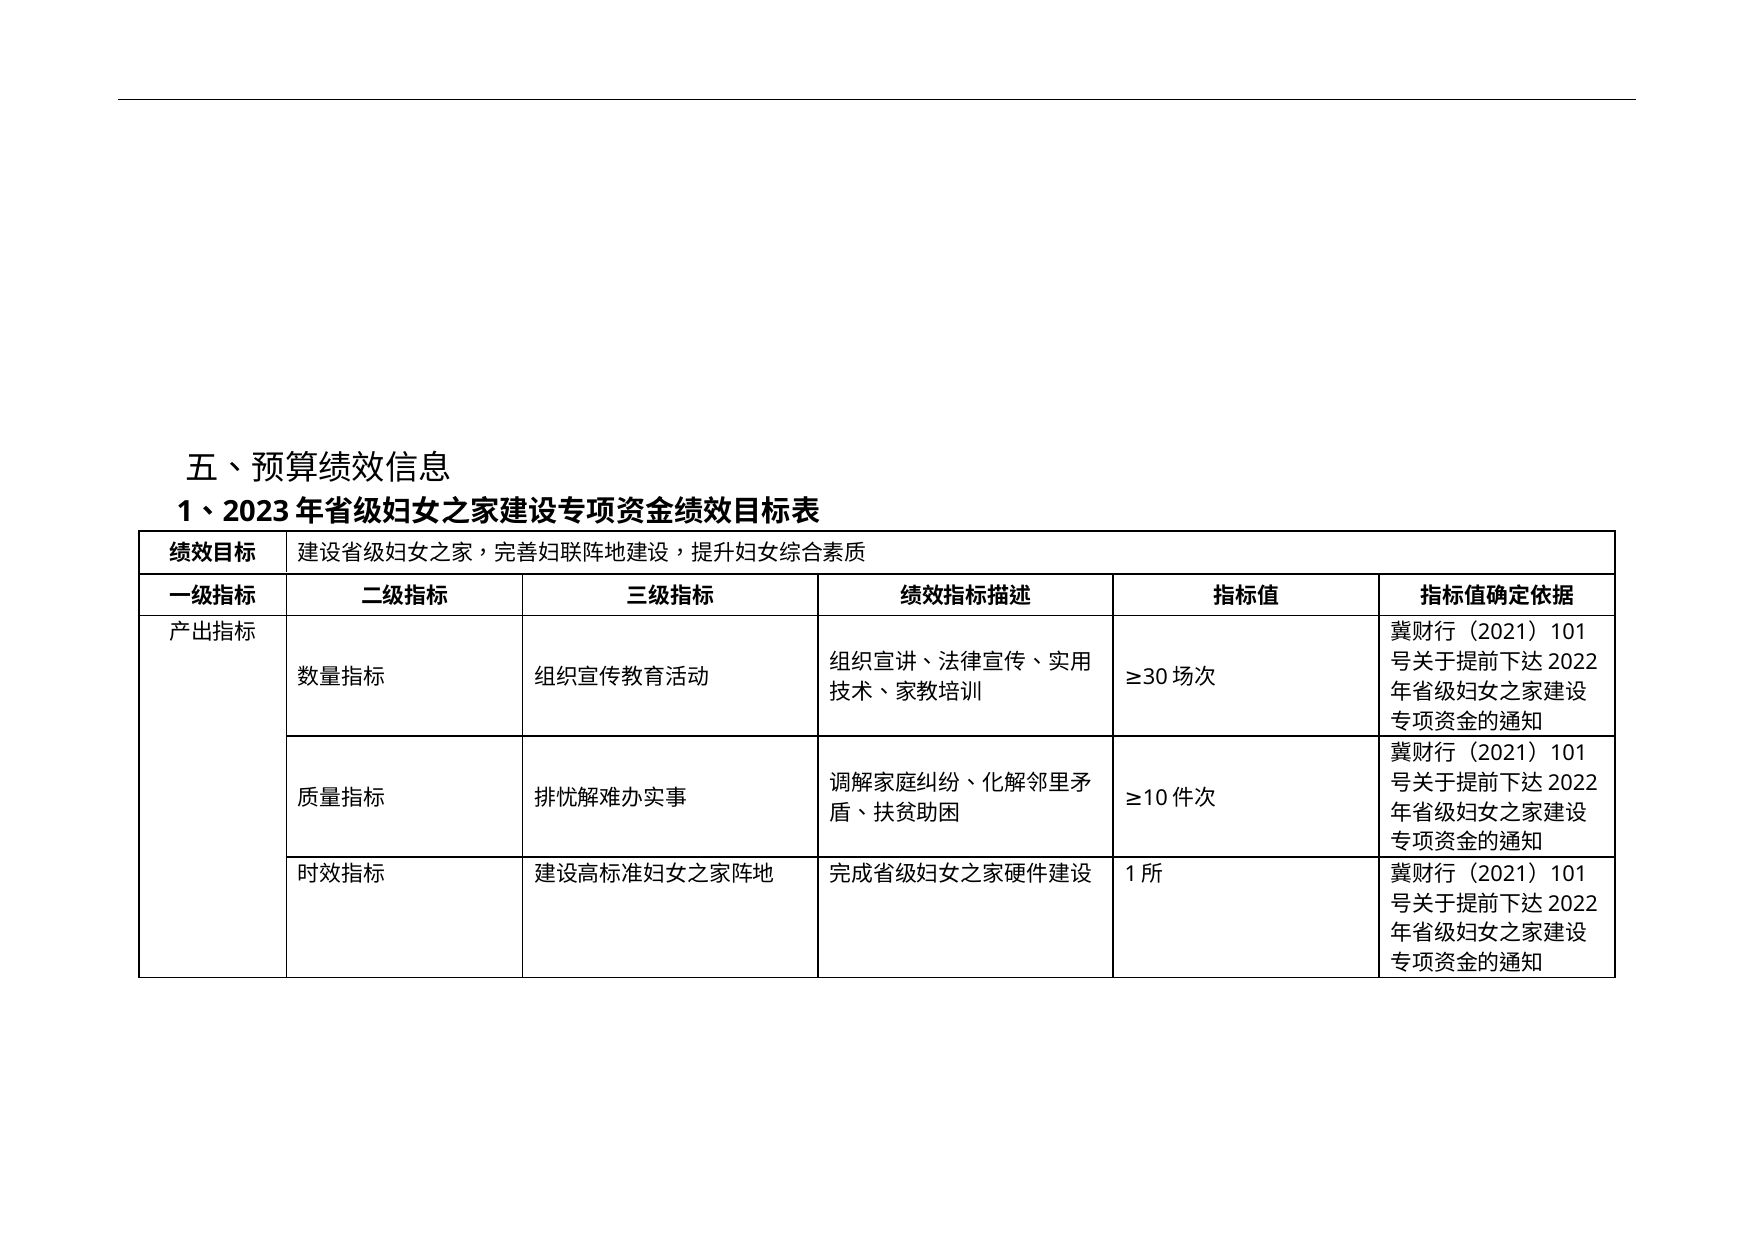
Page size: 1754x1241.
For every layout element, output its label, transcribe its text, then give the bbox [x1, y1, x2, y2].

table_cell 排忧解难办实事 [523, 737, 817, 856]
table_header 绩效目标 [140, 532, 286, 572]
text 五、预算绩效信息 [118, 444, 1636, 489]
table_cell 完成省级妇女之家硬件建设 [819, 858, 1112, 977]
table_cell 调解家庭纠纷、化解邻里矛盾、扶贫助困 [819, 737, 1112, 856]
table_cell ≥10件次 [1114, 737, 1378, 856]
table_cell 时效指标 [287, 858, 522, 977]
table_cell 冀财行（2021）101号关于提前下达2022年省级妇女之家建设专项资金的通知 [1380, 737, 1614, 856]
table_cell 建设高标准妇女之家阵地 [523, 858, 817, 977]
table_cell ≥30场次 [1114, 616, 1378, 735]
table_cell 组织宣传教育活动 [523, 616, 817, 735]
table_header 建设省级妇女之家，完善妇联阵地建设，提升妇女综合素质 [287, 532, 1614, 572]
table_cell 组织宣讲、法律宣传、实用技术、家教培训 [819, 616, 1112, 735]
table_cell 冀财行（2021）101号关于提前下达2022年省级妇女之家建设专项资金的通知 [1380, 858, 1614, 977]
table_header 一级指标 [140, 575, 286, 615]
table_cell 1所 [1114, 858, 1378, 977]
table_header 二级指标 [287, 575, 522, 615]
table_header 指标值 [1114, 575, 1378, 615]
table_cell 数量指标 [287, 616, 522, 735]
table_header 三级指标 [523, 575, 817, 615]
table_cell 产出指标 [140, 616, 286, 977]
table_cell 质量指标 [287, 737, 522, 856]
table_header 指标值确定依据 [1380, 575, 1614, 615]
table_cell 冀财行（2021）101号关于提前下达2022年省级妇女之家建设专项资金的通知 [1380, 616, 1614, 735]
text 1、2023年省级妇女之家建设专项资金绩效目标表 [118, 491, 1636, 530]
table_header 绩效指标描述 [819, 575, 1112, 615]
